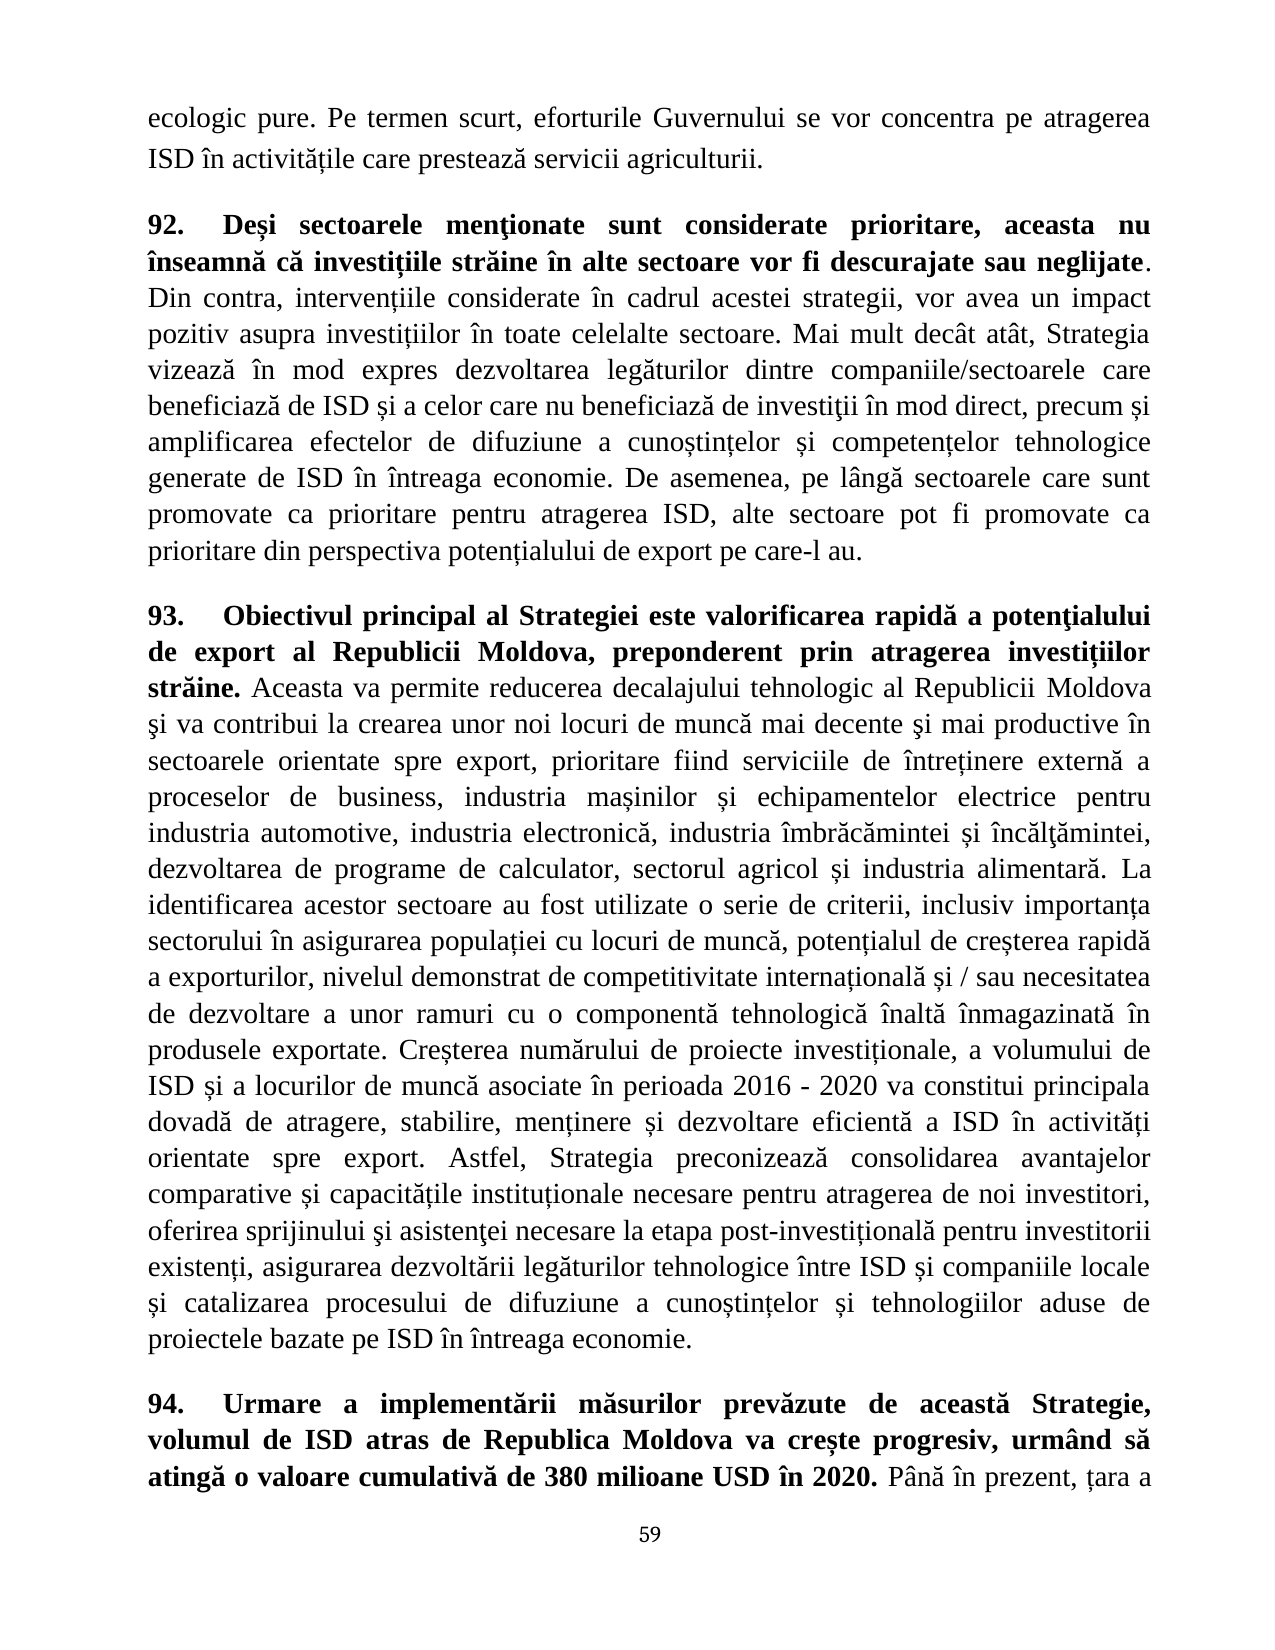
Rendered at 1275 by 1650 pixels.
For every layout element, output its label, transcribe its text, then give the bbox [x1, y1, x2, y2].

list Deși sectoarele menţionate sunt considerate prioritare, aceasta nu înseamnă că investițiile străine în alte sectoare vor fi descurajate sau neglijate. Din contra, intervențiile considerate în cadrul acestei strategii, vor avea un impact pozitiv asupra investițiilor în toate celelalte sectoare. Mai mult decât atât, Strategia vizează în mod expres dezvoltarea legăturilor dintre companiile/sectoarele care beneficiază de ISD și a celor care nu beneficiază de investiţii în mod direct, precum și amplificarea efectelor de difuziune a cunoștințelor și competențelor tehnologice generate de ISD în întreaga economie. De asemenea, pe lângă sectoarele care sunt promovate ca prioritare pentru atragerea ISD, alte sectoare pot fi promovate ca prioritare din perspectiva potențialului de export pe care-l au. [148, 207, 1152, 566]
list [148, 1386, 1152, 1492]
list Obiectivul principal al Strategiei este valorificarea rapidă a potenţialului de export al Republicii Moldova, preponderent prin atragerea investițiilor străine. Aceasta va permite reducerea decalajului tehnologic al Republicii Moldova şi va contribui la crearea unor noi locuri de muncă mai decente şi mai productive în sectoarele orientate spre export, prioritare fiind serviciile de întreținere externă a proceselor de business, industria mașinilor și echipamentelor electrice pentru industria automotive, industria electronică, industria îmbrăcămintei și încălţămintei, dezvoltarea de programe de calculator, sectorul agricol și industria alimentară. La identificarea acestor sectoare au fost utilizate o serie de criterii, inclusiv importanța sectorului în asigurarea populației cu locuri de muncă, potențialul de creșterea rapidă a exporturilor, nivelul demonstrat de competitivitate internațională și / sau necesitatea de dezvoltare a unor ramuri cu o componentă tehnologică înaltă înmagazinată în produsele exportate. Creșterea numărului de proiecte investiționale, a volumului de ISD și a locurilor de muncă asociate în perioada 2016 - 2020 va constitui principala dovadă de atragere, stabilire, menținere și dezvoltare eficientă a ISD în activități orientate spre export. Astfel, Strategia preconizează consolidarea avantajelor comparative și capacitățile instituționale necesare pentru atragerea de noi investitori, oferirea sprijinului şi asistenţei necesare la etapa post-investițională pentru investitorii existenți, asigurarea dezvoltării legăturilor tehnologice între ISD și companiile locale și catalizarea procesului de difuziune a cunoștințelor și tehnologiilor aduse de proiectele bazate pe ISD în întreaga economie. [148, 598, 1152, 1354]
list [148, 100, 1152, 175]
